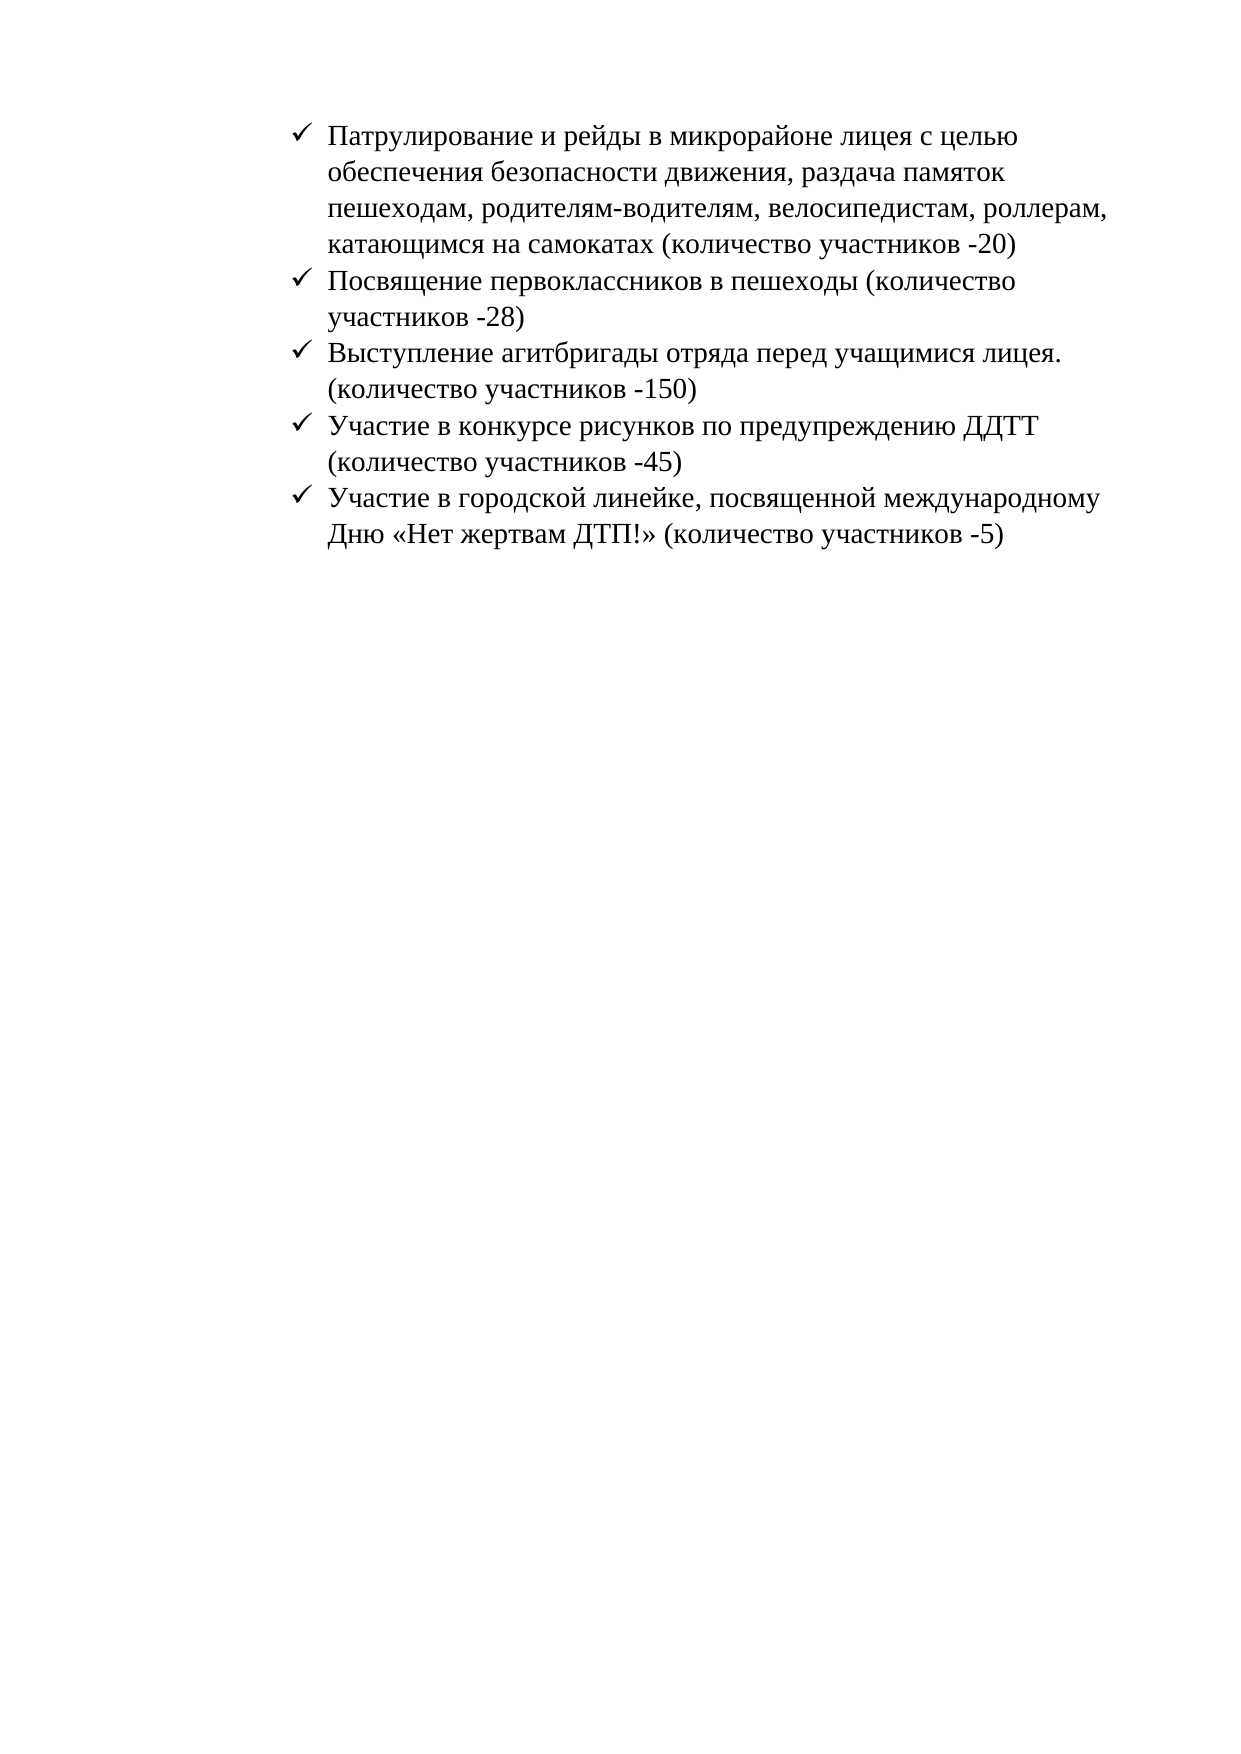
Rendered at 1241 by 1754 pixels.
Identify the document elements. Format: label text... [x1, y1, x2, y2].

list Участие в конкурсе рисунков по предупреждению ДДТТ (количество участников -45) [290, 408, 1152, 477]
list Посвящение первоклассников в пешеходы (количество участников -28) [290, 263, 1152, 333]
list Участие в городской линейке, посвященной международному Дню «Нет жертвам ДТП!» (количество участников -5) [290, 480, 1152, 550]
list Патрулирование и рейды в микрорайоне лицея с целью обеспечения безопасности движения, раздача памяток пешеходам, родителям-водителям, велосипедистам, роллерам, катающимся на самокатах (количество участников -20) [290, 118, 1152, 260]
list Выступление агитбригады отряда перед учащимися лицея. (количество участников -150) [290, 335, 1152, 405]
